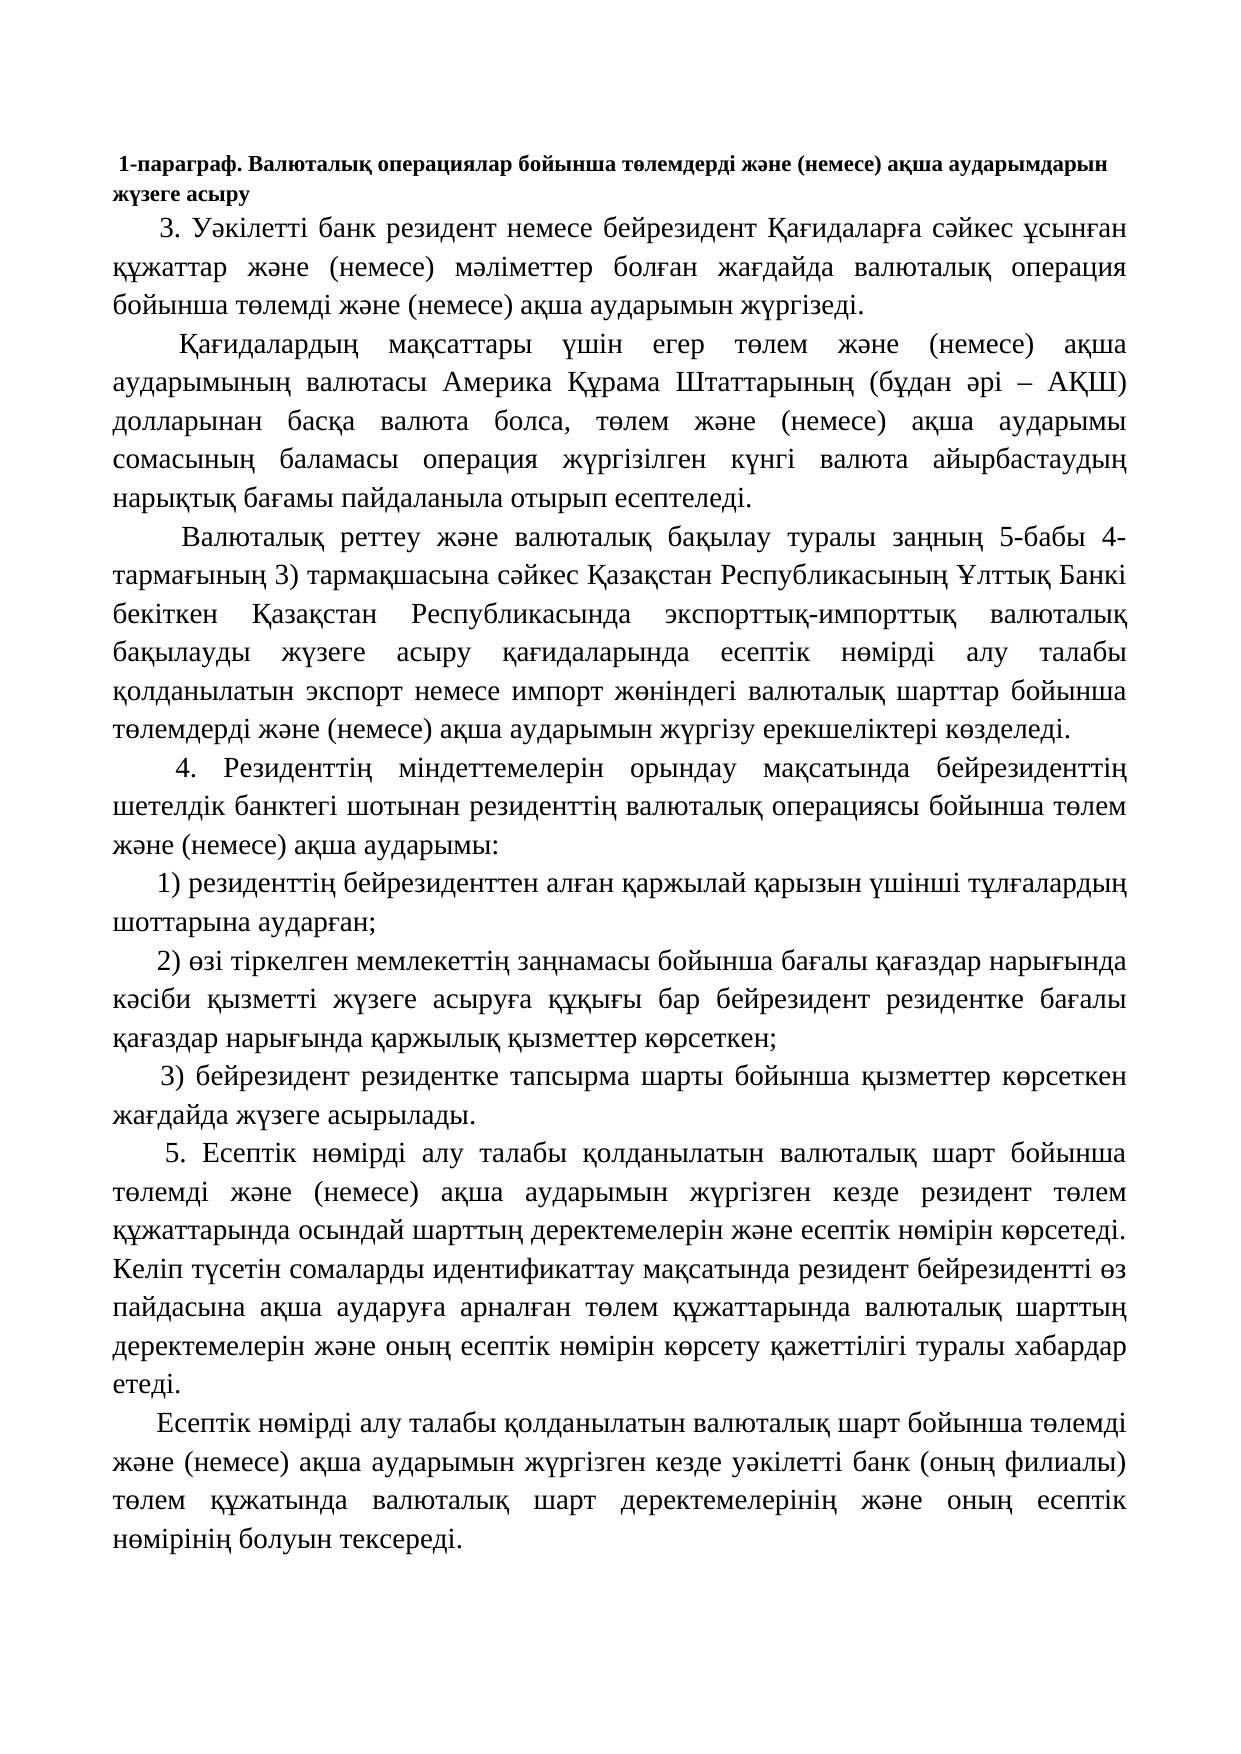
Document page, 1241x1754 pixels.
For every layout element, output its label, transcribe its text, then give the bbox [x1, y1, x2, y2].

text Валюталық реттеу және валюталық бақылау туралы заңның 5-бабы 4-тармағының 3) тармақшасына сәйкес Қазақстан Республикасының Ұлттық Банкі бекіткен Қазақстан Республикасында экспорттық-импорттық валюталық бақылауды жүзеге асыру қағидаларында есептік нөмірді алу талабы қолданылатын экспорт немесе импорт жөніндегі валюталық шарттар бойынша төлемдерді және (немесе) ақша аударымын жүргізу ерекшеліктері көзделеді. [112, 519, 1128, 745]
text Қағидалардың мақсаттары үшін егер төлем және (немесе) ақша аударымының валютасы Америка Құрама Штаттарының (бұдан әрі – АҚШ) долларынан басқа валюта болса, төлем және (немесе) ақша аударымы сомасының баламасы операция жүргізілген күнгі валюта айырбастаудың нарықтық бағамы пайдаланыла отырып есептеледі. [112, 326, 1128, 514]
text 3) бейрезидент резидентке тапсырма шарты бойынша қызметтер көрсеткен жағдайда жүзеге асырылады. [112, 1058, 1128, 1130]
text 1-параграф. Валюталық операциялар бойынша төлемдерді және (немесе) ақша аударымдарын жүзеге асыру [112, 150, 1128, 207]
text 4. Резиденттің міндеттемелерін орындау мақсатында бейрезиденттің шетелдік банктегі шотынан резиденттің валюталық операциясы бойынша төлем және (немесе) ақша аударымы: [112, 750, 1128, 861]
text 2) өзі тіркелген мемлекеттің заңнамасы бойынша бағалы қағаздар нарығында кәсіби қызметті жүзеге асыруға құқығы бар бейрезидент резидентке бағалы қағаздар нарығында қаржылық қызметтер көрсеткен; [112, 943, 1128, 1053]
text Есептік нөмірді алу талабы қолданылатын валюталық шарт бойынша төлемді және (немесе) ақша аударымын жүргізген кезде уәкілетті банк (оның филиалы) төлем құжатында валюталық шарт деректемелерінің және оның есептік нөмірінің болуын тексереді. [112, 1405, 1128, 1554]
text 1) резиденттің бейрезиденттен алған қаржылай қарызын үшінші тұлғалардың шоттарына аударған; [112, 866, 1128, 938]
text 5. Есептік нөмірді алу талабы қолданылатын валюталық шарт бойынша төлемді және (немесе) ақша аударымын жүргізген кезде резидент төлем құжаттарында осындай шарттың деректемелерін және есептік нөмірін көрсетеді. Келіп түсетін сомаларды идентификаттау мақсатында резидент бейрезидентті өз пайдасына ақша аударуға арналған төлем құжаттарында валюталық шарттың деректемелерін және оның есептік нөмірін көрсету қажеттілігі туралы хабардар етеді. [112, 1135, 1128, 1400]
text 3. Уәкілетті банк резидент немесе бейрезидент Қағидаларға сәйкес ұсынған құжаттар және (немесе) мәліметтер болған жағдайда валюталық операция бойынша төлемді және (немесе) ақша аударымын жүргізеді. [112, 210, 1128, 321]
